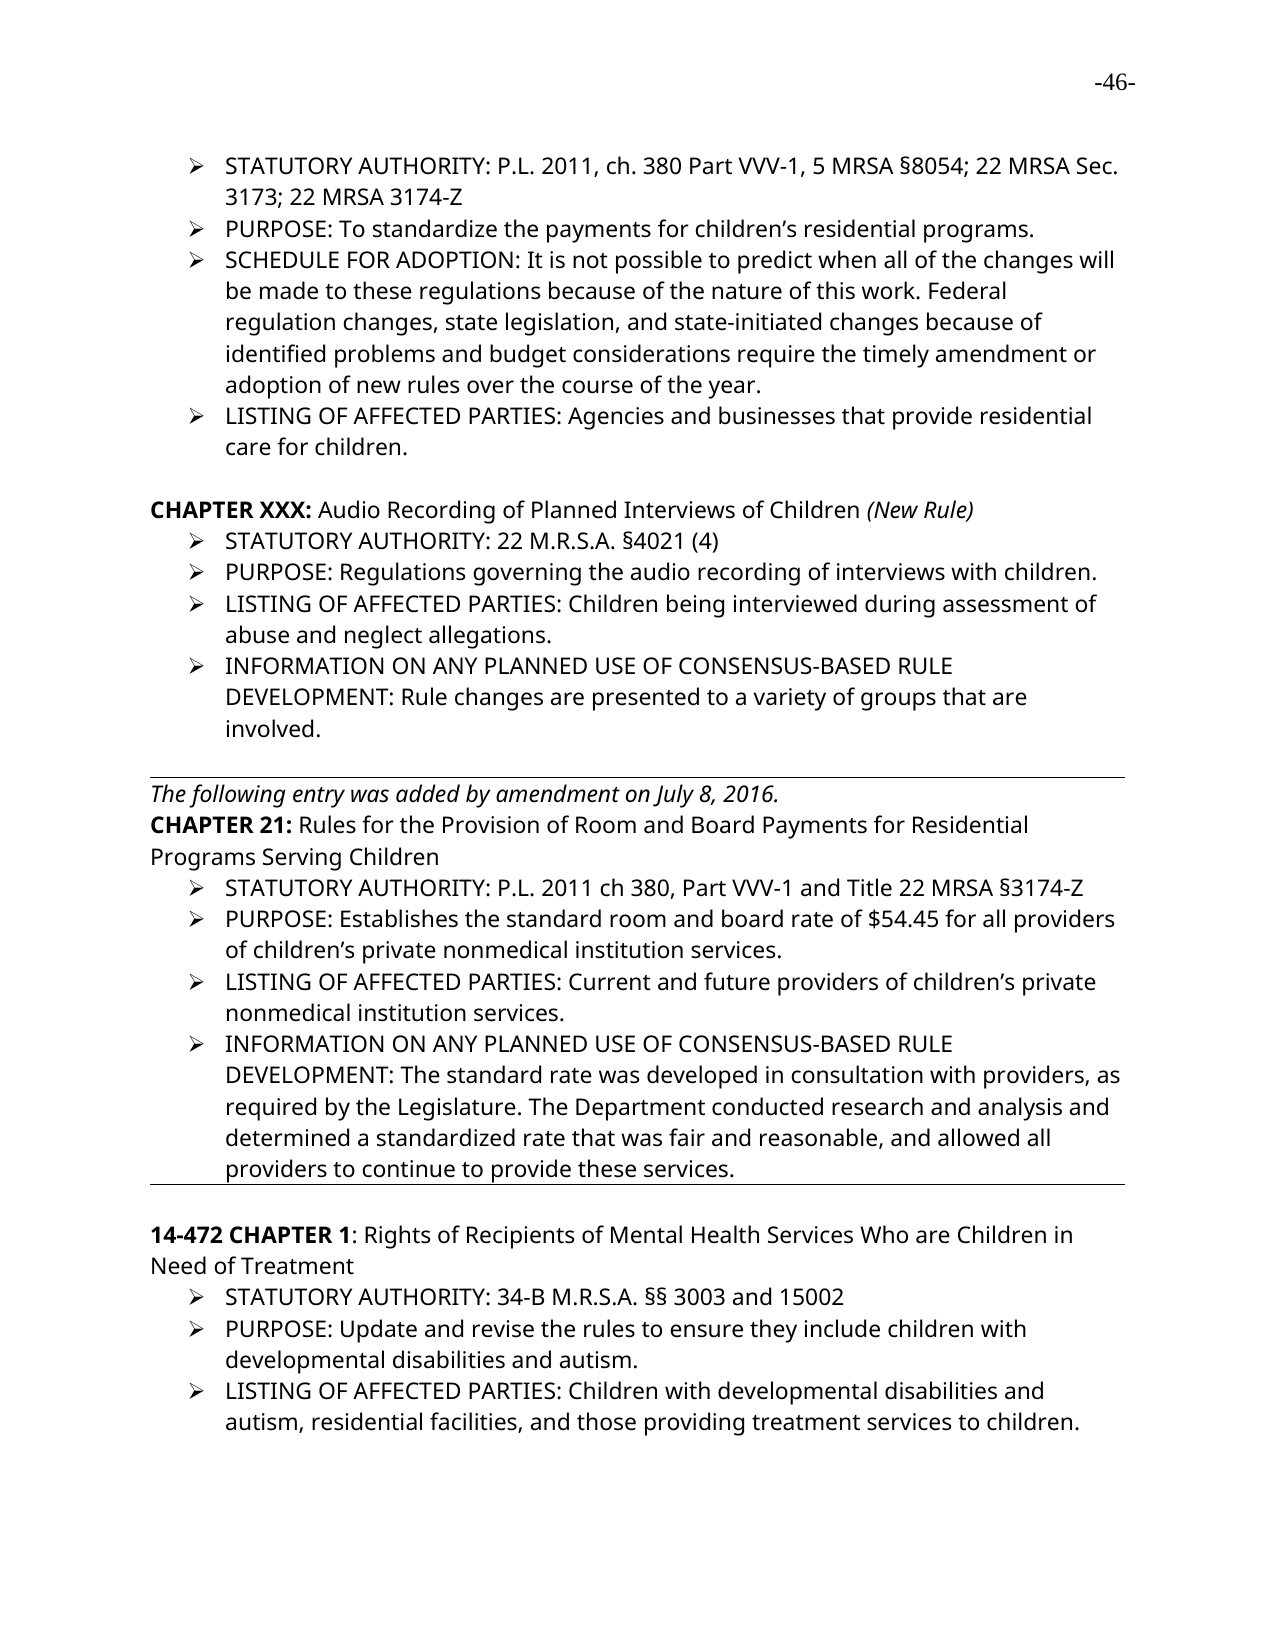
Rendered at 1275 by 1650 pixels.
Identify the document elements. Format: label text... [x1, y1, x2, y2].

list STATUTORY AUTHORITY: 22 M.R.S.A. §4021 (4) [187, 525, 1125, 556]
list LISTING OF AFFECTED PARTIES: Children being interviewed during assessment of abuse and neglect allegations. [187, 587, 1125, 650]
text 14-472 CHAPTER 1: Rights of Recipients of Mental Health Services Who are Children in Need of Treatment [150, 1219, 1125, 1281]
list STATUTORY AUTHORITY: 34-B M.R.S.A. §§ 3003 and 15002 [187, 1281, 1125, 1312]
list LISTING OF AFFECTED PARTIES: Agencies and businesses that provide residential care for children. [187, 400, 1125, 462]
text CHAPTER XXX: Audio Recording of Planned Interviews of Children (New Rule) [150, 494, 1125, 525]
list PURPOSE: Update and revise the rules to ensure they include children with developmental disabilities and autism. [187, 1312, 1125, 1375]
list LISTING OF AFFECTED PARTIES: Current and future providers of children’s private nonmedical institution services. [187, 966, 1125, 1028]
text CHAPTER 21: Rules for the Provision of Room and Board Payments for Residential Programs Serving Children [150, 809, 1125, 872]
list PURPOSE: To standardize the payments for children’s residential programs. [187, 212, 1125, 244]
list PURPOSE: Establishes the standard room and board rate of $54.45 for all providers of children’s private nonmedical institution services. [187, 903, 1125, 966]
text The following entry was added by amendment on July 8, 2016. [150, 778, 1125, 809]
list LISTING OF AFFECTED PARTIES: Children with developmental disabilities and autism, residential facilities, and those providing treatment services to children. [187, 1375, 1125, 1437]
list INFORMATION ON ANY PLANNED USE OF CONSENSUS-BASED RULE DEVELOPMENT: The standard rate was developed in consultation with providers, as required by the Legislature. The Department conducted research and analysis and determined a standardized rate that was fair and reasonable, and allowed all providers to continue to provide these services. [187, 1028, 1125, 1184]
list STATUTORY AUTHORITY: P.L. 2011 ch 380, Part VVV-1 and Title 22 MRSA §3174-Z [187, 872, 1125, 903]
list INFORMATION ON ANY PLANNED USE OF CONSENSUS-BASED RULE DEVELOPMENT: Rule changes are presented to a variety of groups that are involved. [187, 650, 1125, 744]
list STATUTORY AUTHORITY: P.L. 2011, ch. 380 Part VVV-1, 5 MRSA §8054; 22 MRSA Sec. 3173; 22 MRSA 3174-Z [187, 150, 1125, 212]
list PURPOSE: Regulations governing the audio recording of interviews with children. [187, 556, 1125, 587]
